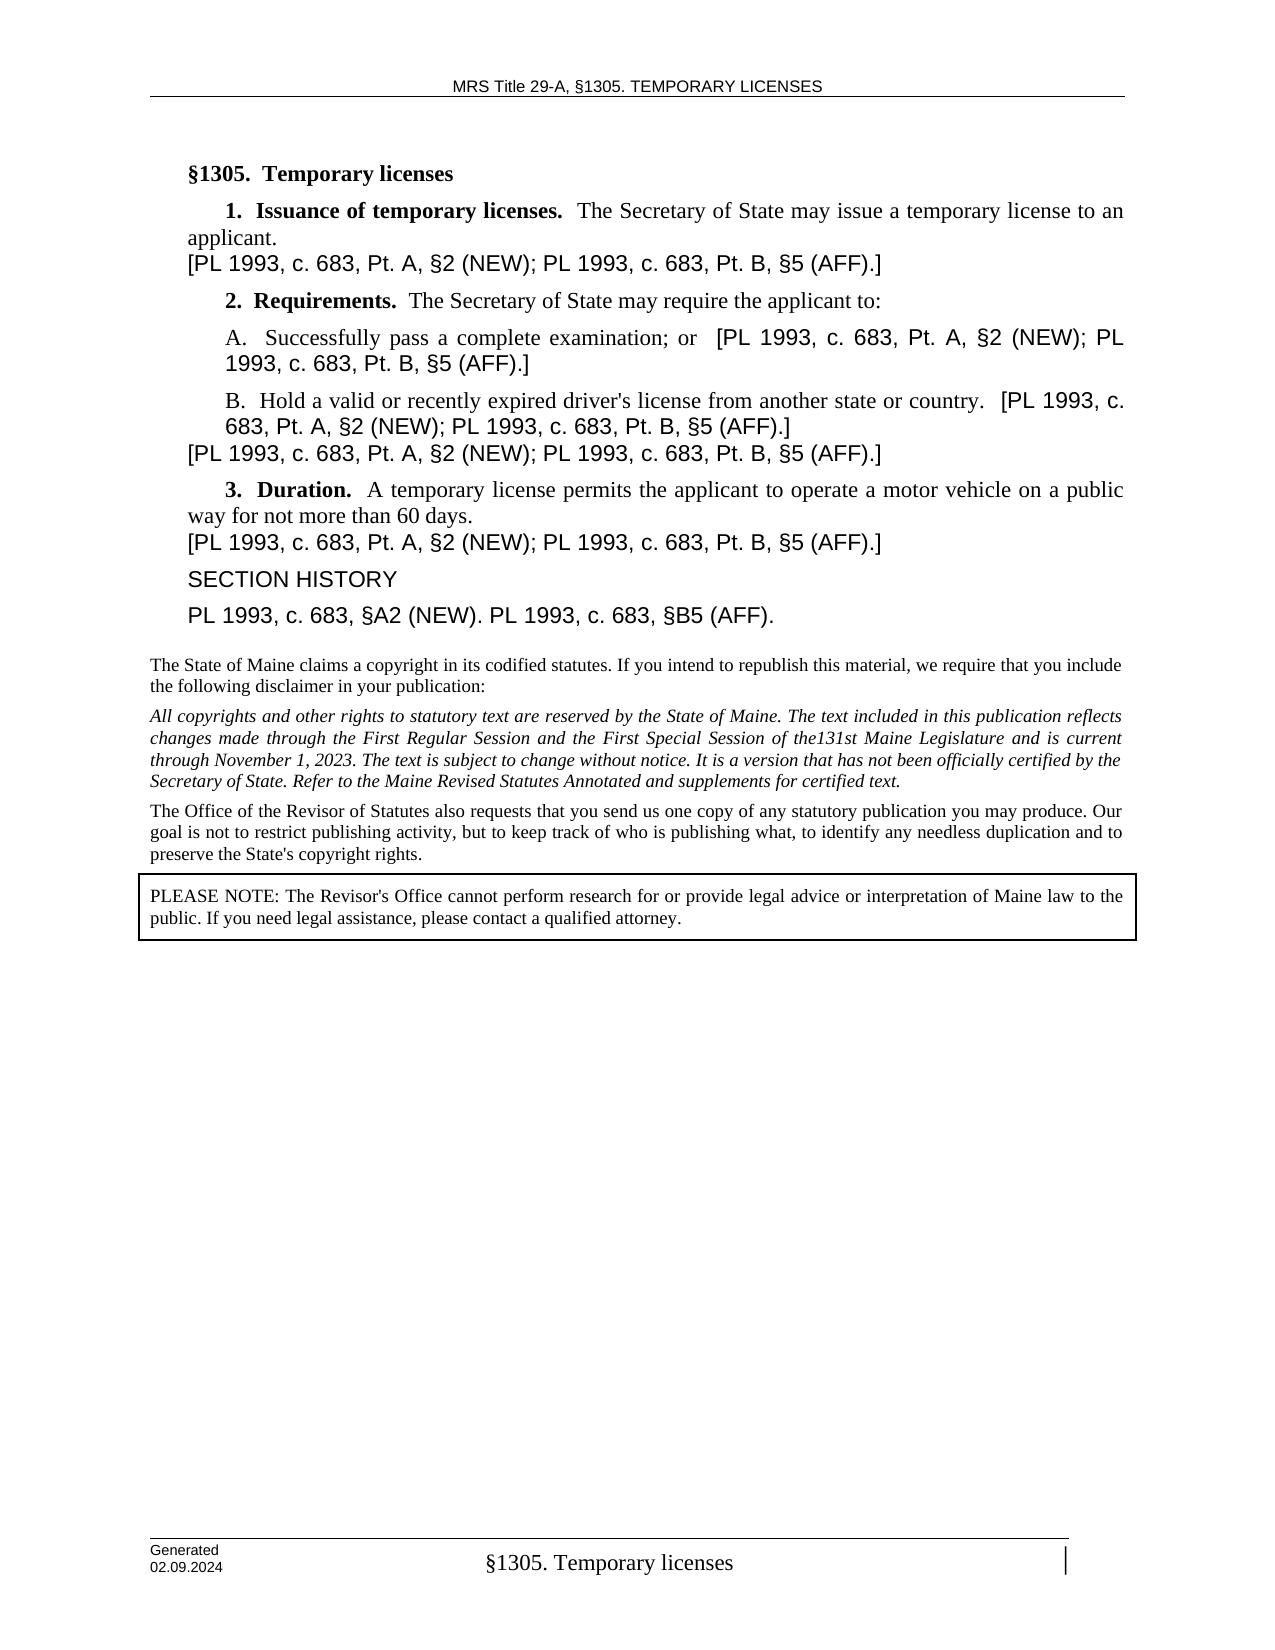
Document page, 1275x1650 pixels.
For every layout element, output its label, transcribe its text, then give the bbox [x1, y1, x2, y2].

text 3. Duration. A temporary license permits the applicant to operate a motor vehicle on a public way for not more than 60 days. [187, 476, 1125, 529]
text 1. Issuance of temporary licenses. The Secretary of State may issue a temporary license to an applicant. [187, 197, 1125, 250]
text §1305. Temporary licenses [187, 160, 1125, 187]
text [PL 1993, c. 683, Pt. A, §2 (NEW); PL 1993, c. 683, Pt. B, §5 (AFF).] [187, 439, 1125, 466]
text A. Successfully pass a complete examination; or [PL 1993, c. 683, Pt. A, §2 (NEW); PL 1993, c. 683, Pt. B, §5 (AFF).] [225, 323, 1125, 376]
text PL 1993, c. 683, §A2 (NEW). PL 1993, c. 683, §B5 (AFF). [187, 602, 1125, 629]
text The State of Maine claims a copyright in its codified statutes. If you intend to republish this material, we require that you include the following disclaimer in your publication: [150, 654, 1125, 697]
text The Office of the Revisor of Statutes also requests that you send us one copy of any statutory publication you may produce. Our goal is not to restrict publishing activity, but to keep track of who is publishing what, to identify any needless duplication and to preserve the State's copyright rights. [150, 800, 1125, 864]
text PLEASE NOTE: The Revisor's Office cannot perform research for or provide legal advice or interpretation of Maine law to the public. If you need legal assistance, please contact a qualified attorney. [140, 875, 1135, 939]
text [PL 1993, c. 683, Pt. A, §2 (NEW); PL 1993, c. 683, Pt. B, §5 (AFF).] [187, 250, 1125, 276]
text 2. Requirements. The Secretary of State may require the applicant to: [187, 287, 1125, 313]
text All copyrights and other rights to statutory text are reserved by the State of Maine. The text included in this publication reflects changes made through the First Regular Session and the First Special Session of the131st Maine Legislature and is current through November 1, 2023 . The text is subject to change without notice. It is a version that has not been officially certified by the Secretary of State. Refer to the Maine Revised Statutes Annotated and supplements for certified text. [150, 705, 1125, 792]
text [PL 1993, c. 683, Pt. A, §2 (NEW); PL 1993, c. 683, Pt. B, §5 (AFF).] [187, 529, 1125, 555]
text SECTION HISTORY [187, 566, 1125, 592]
text B. Hold a valid or recently expired driver's license from another state or country. [PL 1993, c. 683, Pt. A, §2 (NEW); PL 1993, c. 683, Pt. B, §5 (AFF).] [225, 387, 1125, 439]
